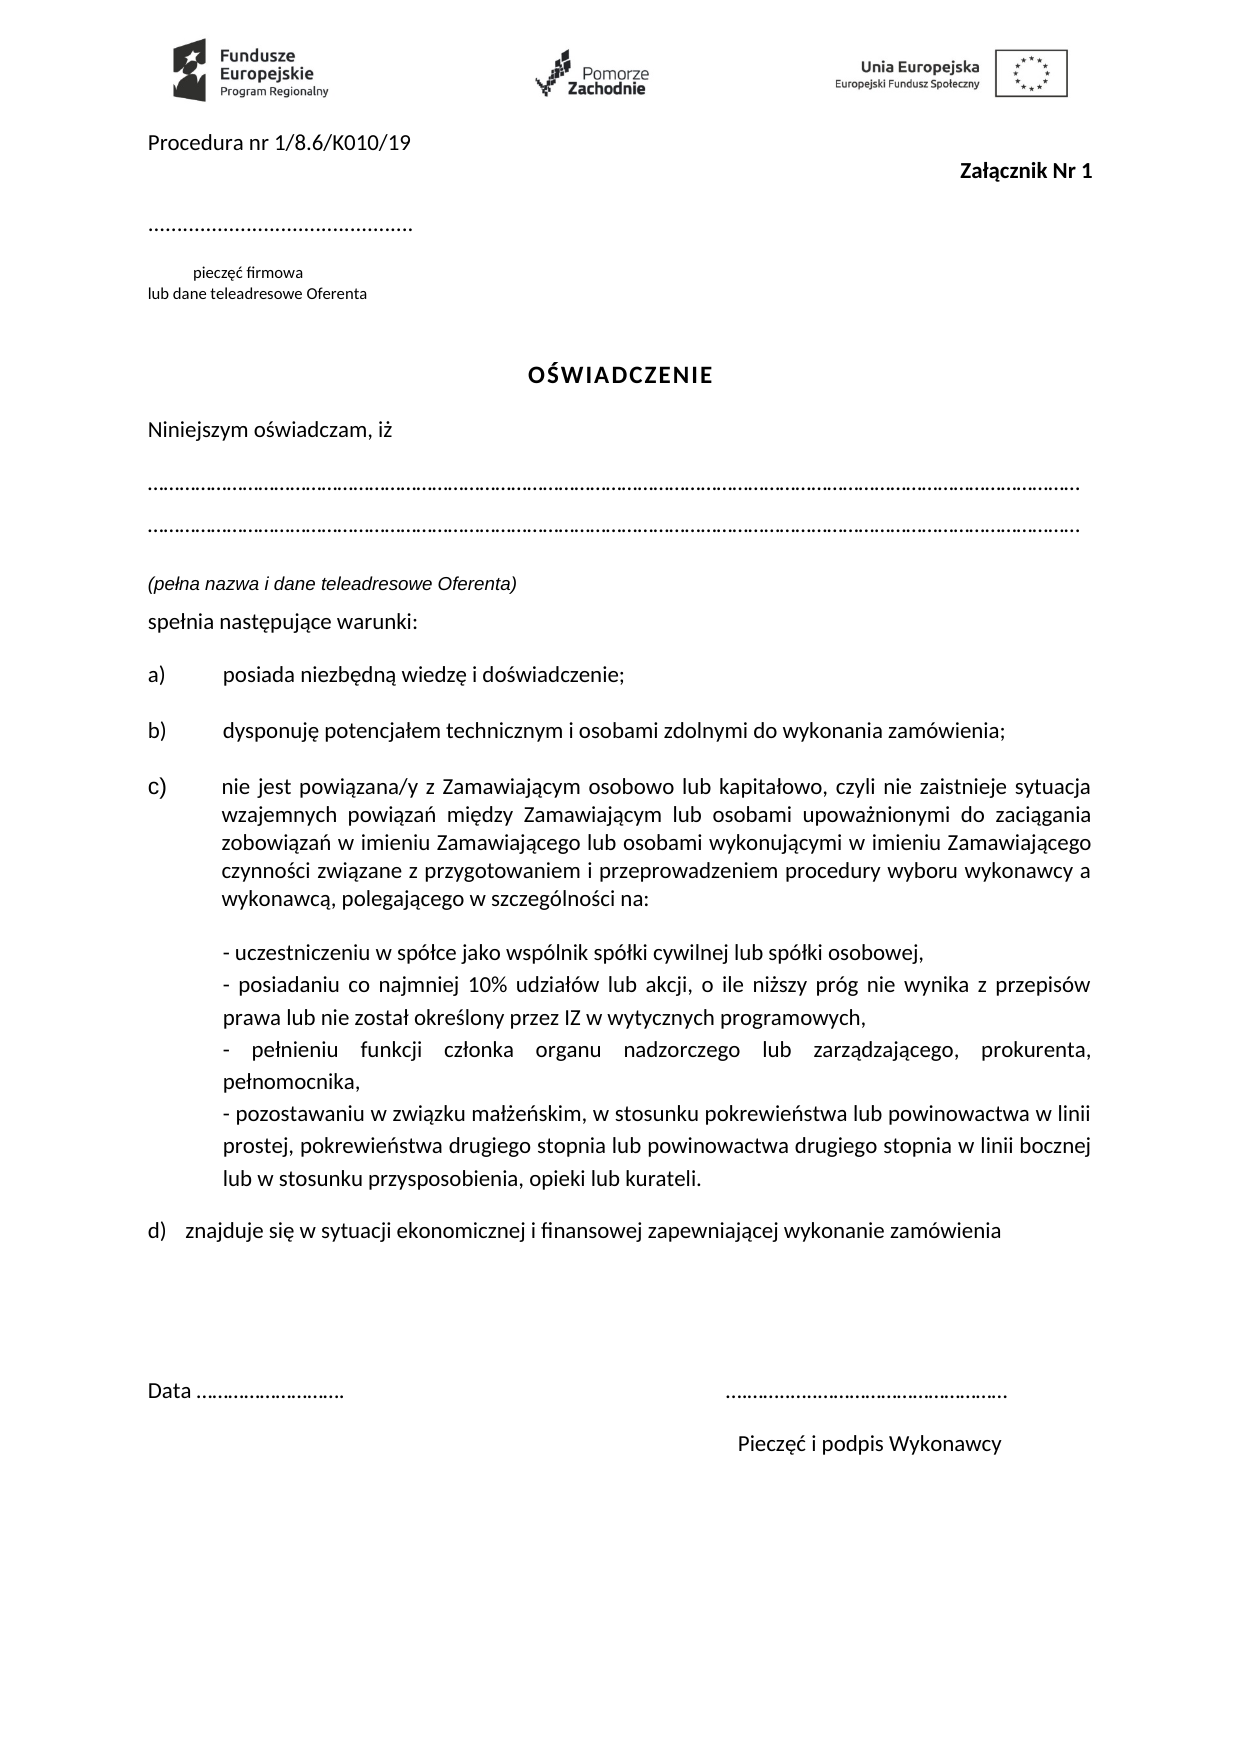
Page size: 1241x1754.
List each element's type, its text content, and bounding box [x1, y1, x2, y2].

text Niniejszym oświadczam, iż [148, 415, 1093, 443]
text lub dane teleadresowe Oferenta [148, 283, 1093, 303]
text Procedura nr 1/8.6/K010/19 [148, 128, 1093, 157]
list - posiadaniu co najmniej 10% udziałów lub akcji, o ile niższy próg nie wynika z przepisów prawa lub nie został określony przez IZ w wytycznych programowych, [223, 971, 1093, 1031]
text OŚWIADCZENIE [148, 359, 1093, 389]
list posiada niezbędną wiedzę i doświadczenie; [148, 660, 1093, 688]
text .............................................. [148, 209, 1093, 238]
text pieczęć firmowa [148, 263, 1093, 283]
list nie jest powiązana/y z Zamawiającym osobowo lub kapitałowo, czyli nie zaistnieje sytuacja wzajemnych powiązań między Zamawiającym lub osobami upoważnionymi do zaciągania zobowiązań w imieniu Zamawiającego lub osobami wykonującymi w imieniu Zamawiającego czynności związane z przygotowaniem i przeprowadzeniem procedury wyboru wykonawcy a wykonawcą, polegającego w szczególności na: [148, 772, 1093, 912]
text (pełna nazwa i dane teleadresowe Oferenta) [148, 573, 1093, 594]
text Pieczęć i podpis Wykonawcy [664, 1429, 1093, 1457]
text d) znajduje się w sytuacji ekonomicznej i finansowej zapewniającej wykonanie zamówienia [148, 1217, 1093, 1245]
list - pozostawaniu w związku małżeńskim, w stosunku pokrewieństwa lub powinowactwa w linii prostej, pokrewieństwa drugiego stopnia lub powinowactwa drugiego stopnia w linii bocznej lub w stosunku przysposobienia, opieki lub kurateli. [223, 1099, 1093, 1192]
list dysponuję potencjałem technicznym i osobami zdolnymi do wykonania zamówienia; [148, 716, 1093, 744]
text ………………………………………………………………………………………………………………………………………………………………………………………………………………………………………………………………………………………………………………………… [148, 468, 1093, 538]
list - pełnieniu funkcji członka organu nadzorczego lub zarządzającego, prokurenta, pełnomocnika, [223, 1035, 1093, 1095]
text Załącznik Nr 1 [148, 157, 1093, 184]
picture [147, 29, 1092, 111]
text Data ………………………. ….……..…..……………………………… [148, 1376, 1093, 1404]
text spełnia następujące warunki: [148, 607, 1093, 635]
list - uczestniczeniu w spółce jako wspólnik spółki cywilnej lub spółki osobowej, [223, 938, 1093, 966]
